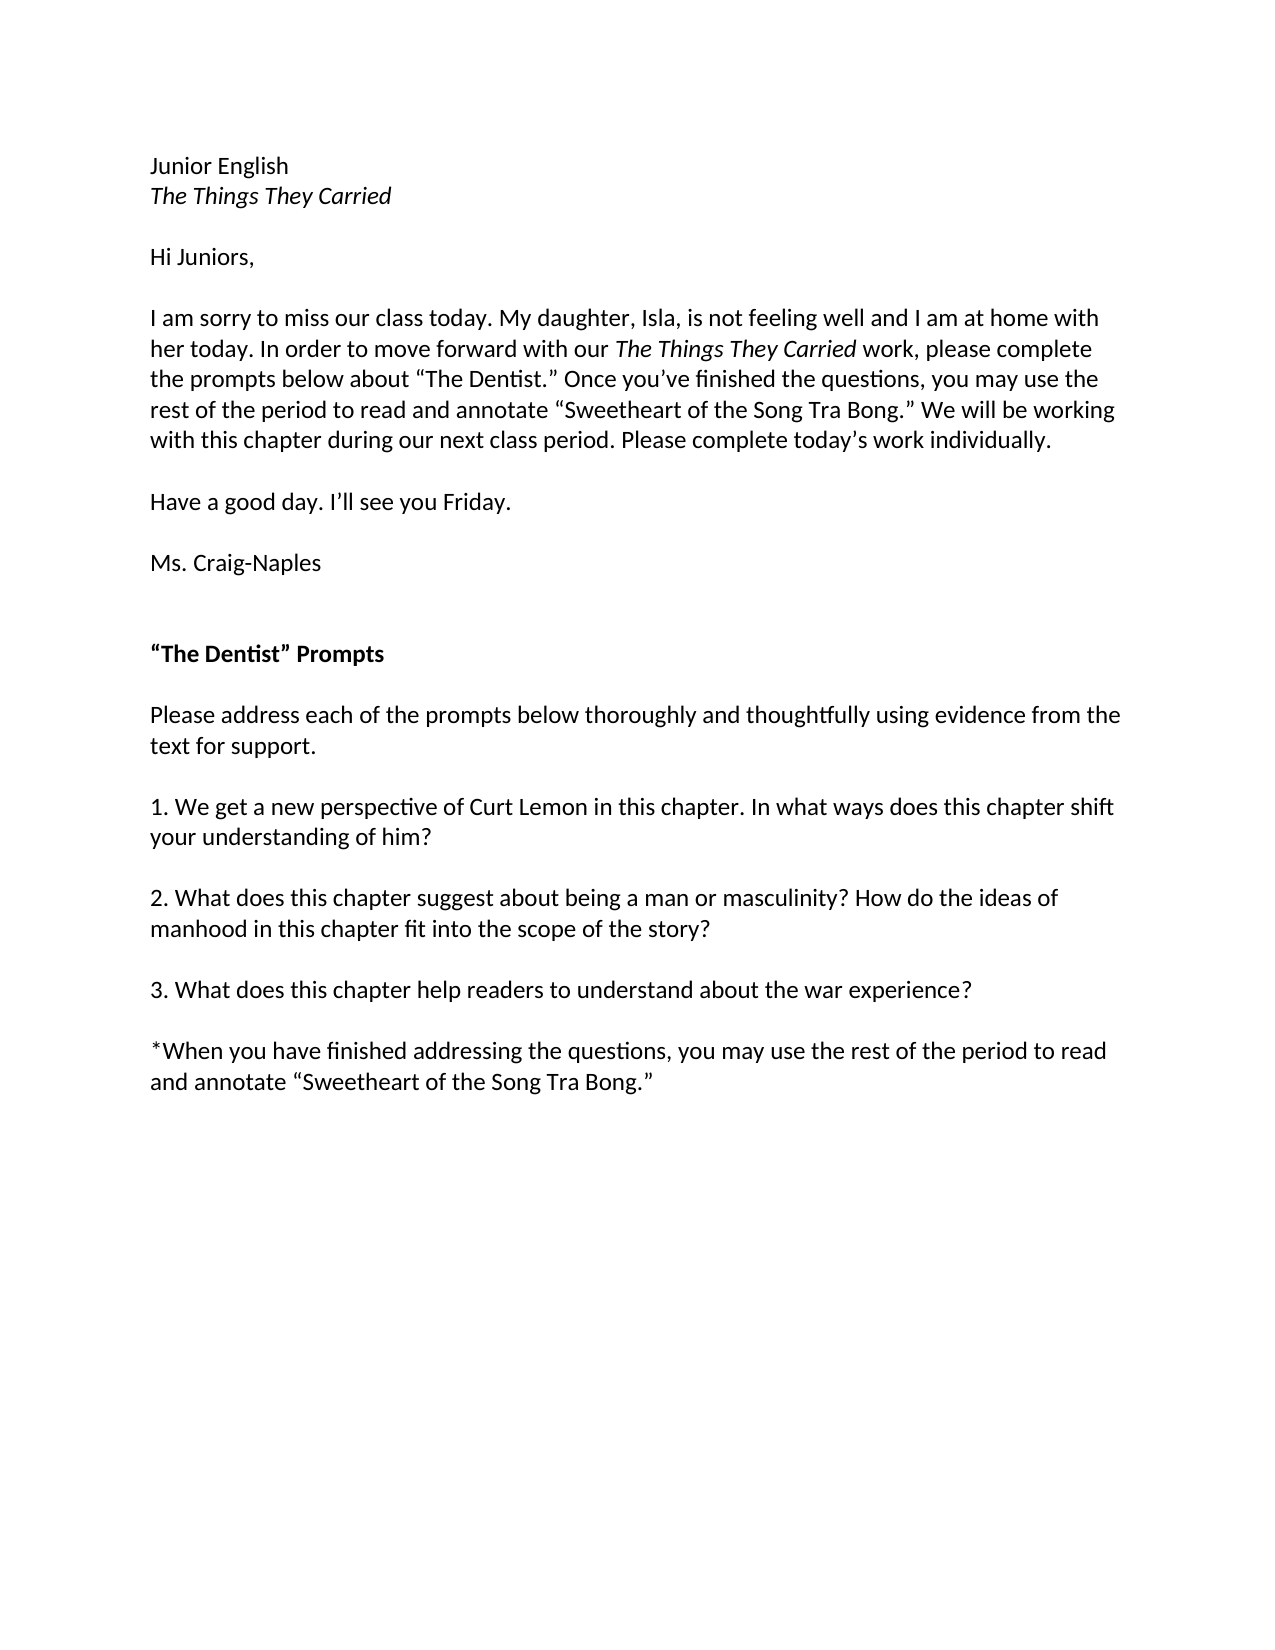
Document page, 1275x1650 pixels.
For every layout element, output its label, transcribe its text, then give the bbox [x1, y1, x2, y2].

text Junior English [150, 150, 1125, 181]
text 1. We get a new perspective of Curt Lemon in this chapter. In what ways does this chapter shift your understanding of him? [150, 791, 1125, 852]
text *When you have finished addressing the questions, you may use the rest of the period to read and annotate “Sweetheart of the Song Tra Bong.” [150, 1035, 1125, 1096]
text “The Dentist” Prompts [150, 638, 1125, 669]
text Please address each of the prompts below thoroughly and thoughtfully using evidence from the text for support. [150, 699, 1125, 760]
text 3. What does this chapter help readers to understand about the war experience? [150, 974, 1125, 1004]
text Ms. Craig-Naples [150, 547, 1125, 577]
text 2. What does this chapter suggest about being a man or masculinity? How do the ideas of manhood in this chapter fit into the scope of the story? [150, 882, 1125, 943]
text I am sorry to miss our class today. My daughter, Isla, is not feeling well and I am at home with her today. In order to move forward with our The Things They Carried work, please complete the prompts below about “The Dentist.” Once you’ve finished the questions, you may use the rest of the period to read and annotate “Sweetheart of the Song Tra Bong.” We will be working with this chapter during our next class period. Please complete today’s work individually. [150, 303, 1125, 455]
text Hi Juniors, [150, 242, 1125, 272]
text The Things They Carried [150, 181, 1125, 211]
text Have a good day. I’ll see you Friday. [150, 486, 1125, 516]
